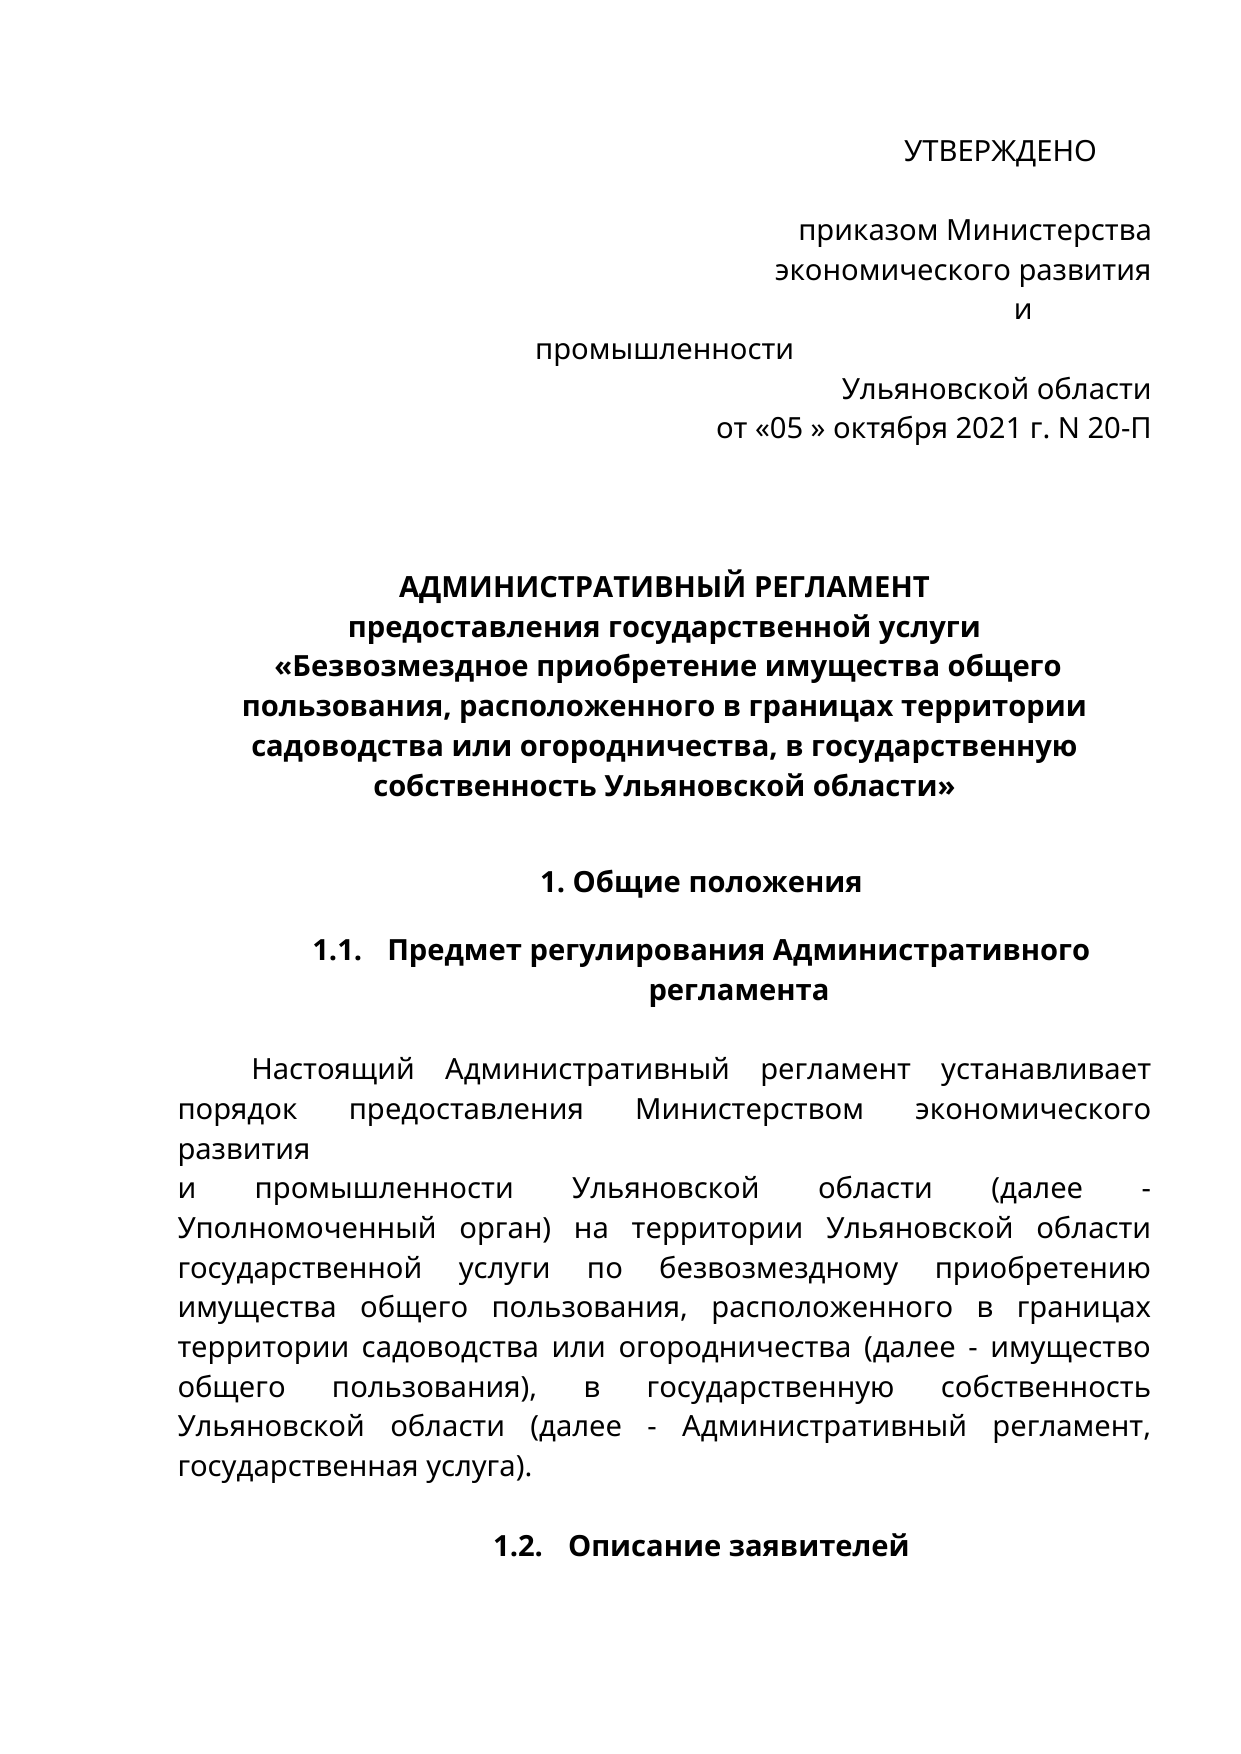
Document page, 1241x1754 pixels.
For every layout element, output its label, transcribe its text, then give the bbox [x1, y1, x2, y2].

text Настоящий Административный регламент устанавливает порядок предоставления Министерством экономического развития и промышленности Ульяновской области (далее - Уполномоченный орган) на территории Ульяновской области государственной услуги по безвозмездному приобретению имущества общего пользования, расположенного в границах территории садоводства или огородничества (далее - имущество общего пользования), в государственную собственность Ульяновской области (далее - Административный регламент, государственная услуга). [177, 1048, 1152, 1485]
text экономического развития [177, 249, 1152, 288]
text приказом Министерства [177, 209, 1152, 249]
text и промышленности [177, 288, 1152, 368]
text от «05 » октября 2021 г. N 20-П [177, 408, 1152, 447]
text УТВЕРЖДЕНО [177, 130, 1152, 169]
title «Безвозмездное приобретение имущества общего пользования, расположенного в границах территории садоводства или огородничества, в государственную собственность Ульяновской области» [177, 646, 1152, 804]
list Описание заявителей [251, 1525, 1152, 1564]
title АДМИНИСТРАТИВНЫЙ РЕГЛАМЕНТ [177, 566, 1152, 606]
list Предмет регулирования Административного регламента [251, 929, 1152, 1009]
text Ульяновской области [177, 368, 1152, 408]
title 1. Общие положения [177, 861, 1152, 901]
title предоставления государственной услуги [177, 606, 1152, 646]
